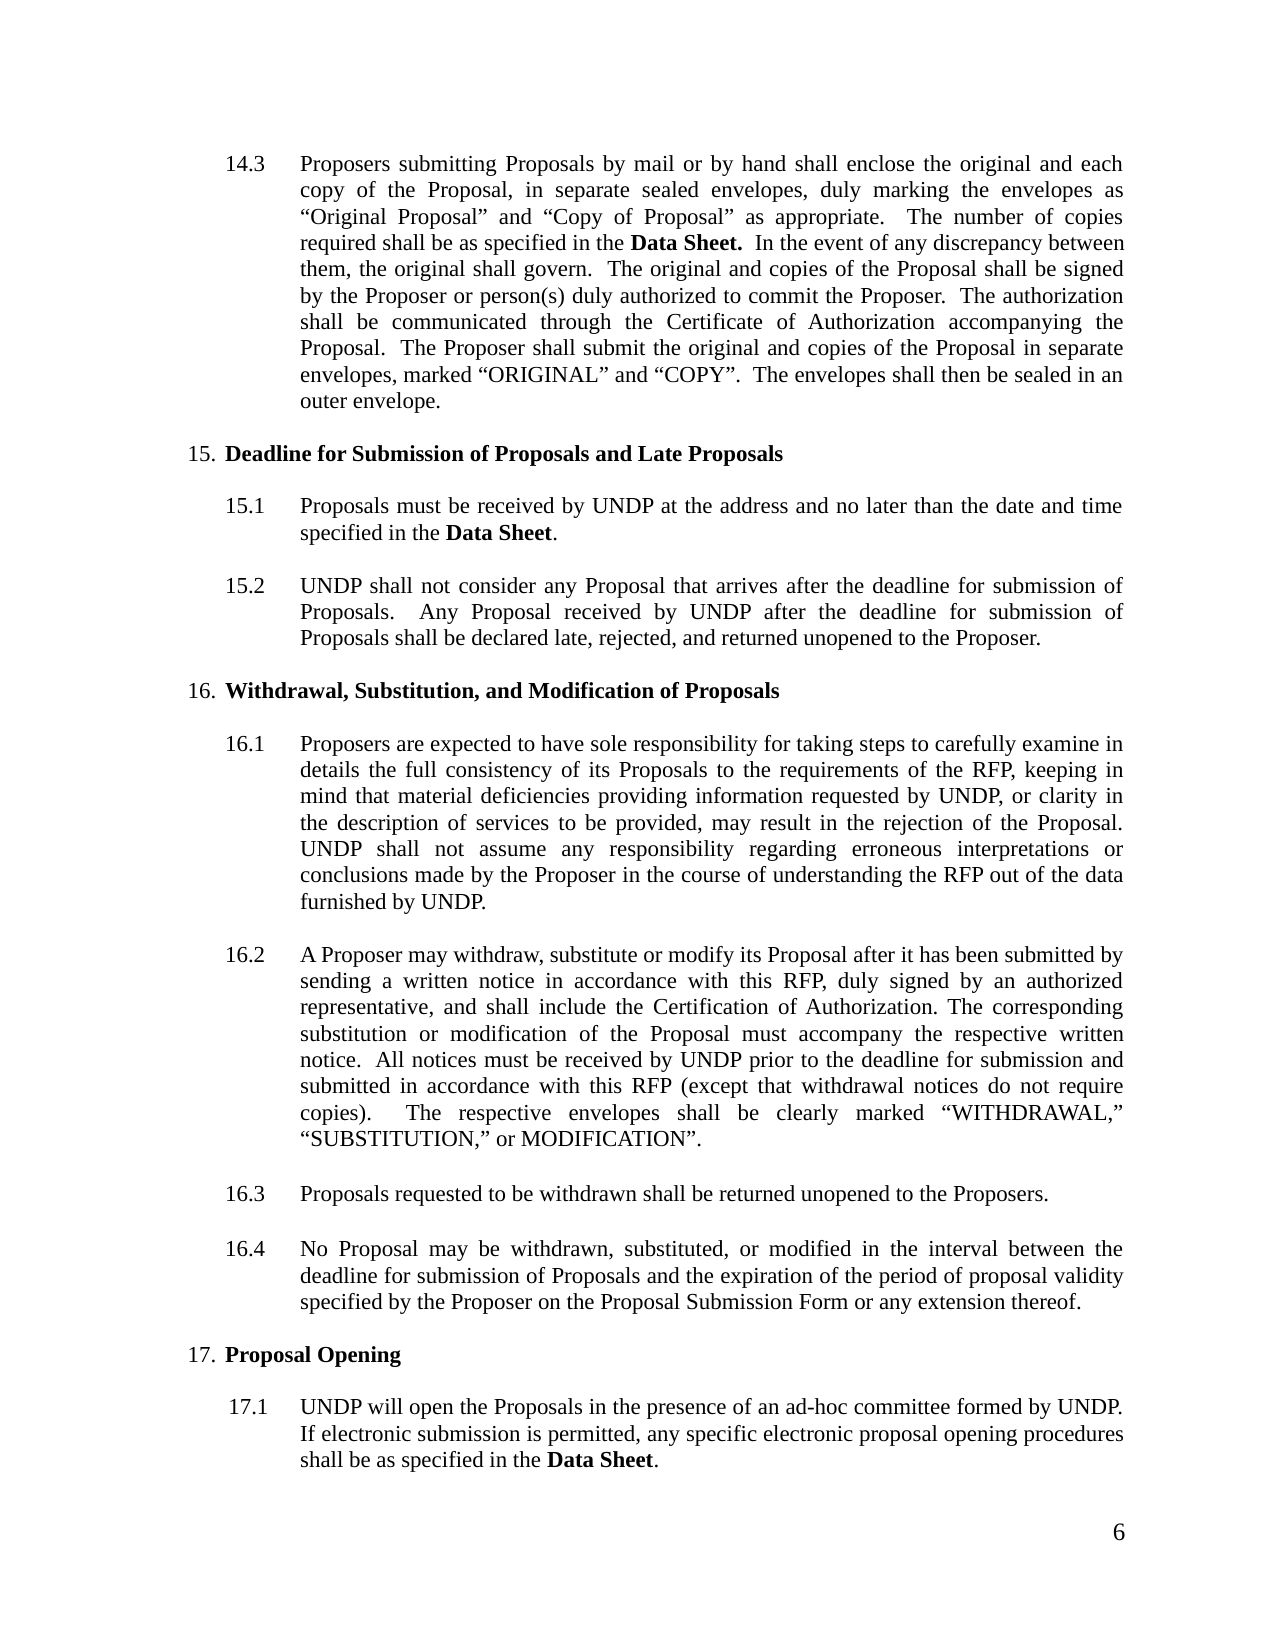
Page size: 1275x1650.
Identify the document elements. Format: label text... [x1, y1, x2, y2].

list Withdrawal, Substitution, and Modification of Proposals [187, 677, 1125, 703]
list Proposers submitting Proposals by mail or by hand shall enclose the original and each copy of the Proposal, in separate sealed envelopes, duly marking the envelopes as “Original Proposal” and “Copy of Proposal” as appropriate. The number of copies required shall be as specified in the Data Sheet. In the event of any discrepancy between them, the original shall govern. The original and copies of the Proposal shall be signed by the Proposer or person(s) duly authorized to commit the Proposer. The authorization shall be communicated through the Certificate of Authorization accompanying the Proposal. The Proposer shall submit the original and copies of the Proposal in separate envelopes, marked “ORIGINAL” and “COPY”. The envelopes shall then be sealed in an outer envelope. [225, 150, 1125, 413]
list No Proposal may be withdrawn, substituted, or modified in the interval between the deadline for submission of Proposals and the expiration of the period of proposal validity specified by the Proposer on the Proposal Submission Form or any extension thereof. [225, 1235, 1125, 1314]
list Proposers are expected to have sole responsibility for taking steps to carefully examine in details the full consistency of its Proposals to the requirements of the RFP, keeping in mind that material deficiencies providing information requested by UNDP, or clarity in the description of services to be provided, may result in the rejection of the Proposal. UNDP shall not assume any responsibility regarding erroneous interpretations or conclusions made by the Proposer in the course of understanding the RFP out of the data furnished by UNDP. [225, 730, 1125, 914]
list UNDP will open the Proposals in the presence of an ad-hoc committee formed by UNDP. If electronic submission is permitted, any specific electronic proposal opening procedures shall be as specified in the Data Sheet. [228, 1393, 1125, 1472]
list UNDP shall not consider any Proposal that arrives after the deadline for submission of Proposals. Any Proposal received by UNDP after the deadline for submission of Proposals shall be declared late, rejected, and returned unopened to the Proposer. [225, 572, 1125, 651]
list Deadline for Submission of Proposals and Late Proposals [187, 440, 1125, 466]
list Proposals must be received by UNDP at the address and no later than the date and time specified in the Data Sheet. [225, 493, 1125, 545]
list Proposal Opening [187, 1341, 1125, 1367]
list A Proposer may withdraw, substitute or modify its Proposal after it has been submitted by sending a written notice in accordance with this RFP, duly signed by an authorized representative, and shall include the Certification of Authorization. The corresponding substitution or modification of the Proposal must accompany the respective written notice. All notices must be received by UNDP prior to the deadline for submission and submitted in accordance with this RFP (except that withdrawal notices do not require copies). The respective envelopes shall be clearly marked “WITHDRAWAL,” “SUBSTITUTION,” or MODIFICATION”. [225, 941, 1125, 1151]
list Proposals requested to be withdrawn shall be returned unopened to the Proposers. [225, 1180, 1125, 1207]
